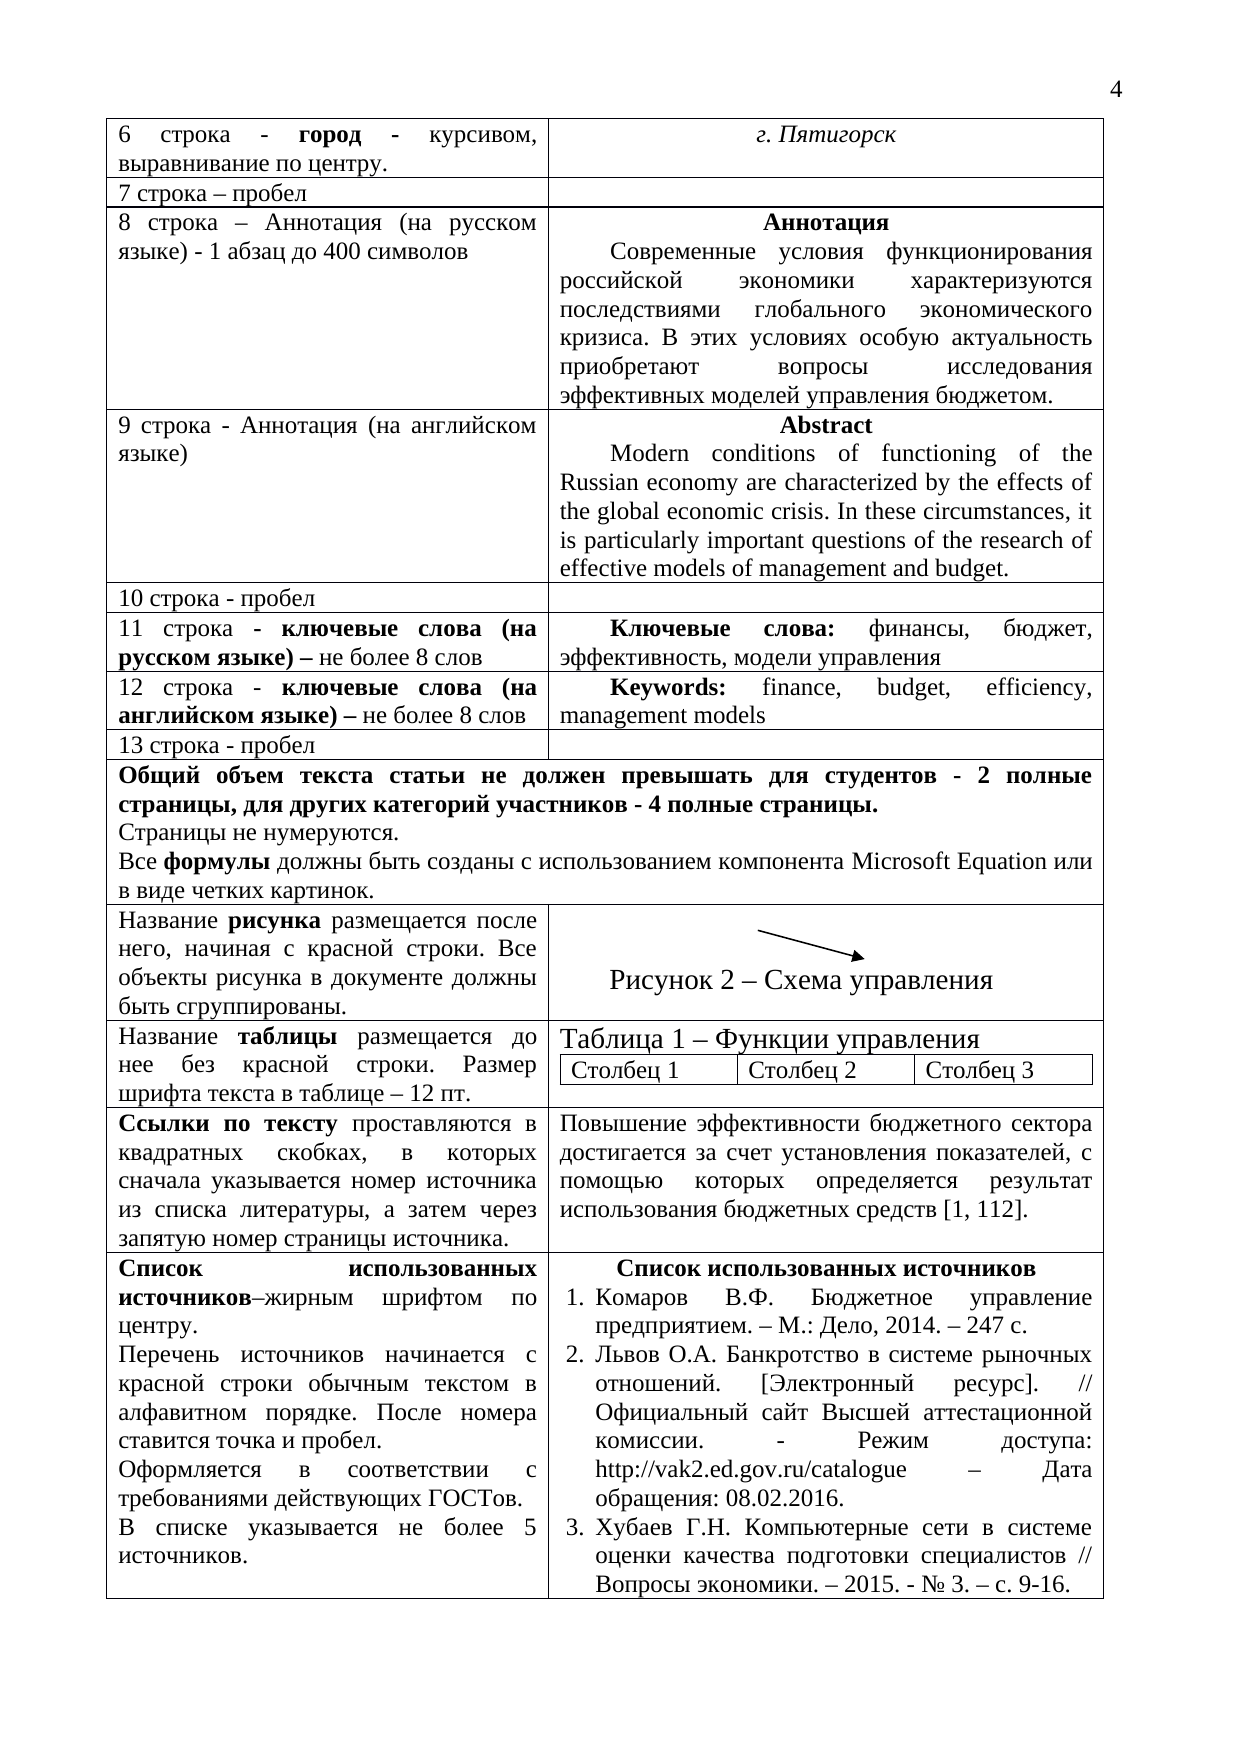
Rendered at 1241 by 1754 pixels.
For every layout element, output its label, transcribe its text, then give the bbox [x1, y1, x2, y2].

table_cell Название рисунка размещается после него, начиная с красной строки. Все объекты рисунка в документе должны быть сгруппированы. [107, 905, 548, 1020]
table_cell 8 строка – Аннотация (на русском языке) - 1 абзац до 400 символов [107, 208, 548, 409]
table_cell Таблица 1 – Функции управления [549, 1021, 1103, 1107]
table_cell Рисунок 2 – Схема управления [549, 905, 1103, 1020]
table_cell [549, 583, 1103, 612]
table_cell 13 строка - пробел [107, 730, 548, 759]
table_cell Список использованных источников Комаров В.Ф. Бюджетное управление предприятием. – М.: Дело, 2014. – 247 с. Львов О.А. Банкротство в системе рыночных отношений. [Электронный ресурс]. // Официальный сайт Высшей аттестационной комиссии. - Режим доступа: http://vak2.ed.gov.ru/catalogue – Дата обращения: 08.02.2016. Хубаев Г.Н. Компьютерные сети в системе оценки качества подготовки специалистов // Вопросы экономики. – 2015. - № 3. – с. 9-16. [549, 1253, 1103, 1598]
table_cell Ссылки по тексту проставляются в квадратных скобках, в которых сначала указывается номер источника из списка литературы, а затем через запятую номер страницы источника. [107, 1108, 548, 1252]
table_cell 10 строка - пробел [107, 583, 548, 612]
table_cell 11 строка - ключевые слова (на русском языке) – не более 8 слов [107, 613, 548, 671]
table_cell [549, 178, 1103, 206]
table_cell Ключевые слова: финансы, бюджет, эффективность, модели управления [549, 613, 1103, 671]
table_cell Keywords: finance, budget, efficiency, management models [549, 672, 1103, 729]
table_cell [549, 730, 1103, 759]
table_cell 12 строка - ключевые слова (на английском языке) – не более 8 слов [107, 672, 548, 729]
table_cell 6 строка - город - курсивом, выравнивание по центру. [107, 119, 548, 177]
table_cell Аннотация Современные условия функционирования российской экономики характеризуются последствиями глобального экономического кризиса. В этих условиях особую актуальность приобретают вопросы исследования эффективных моделей управления бюджетом. [549, 208, 1103, 409]
table_cell 7 строка – пробел [107, 178, 548, 206]
table_cell 9 строка - Аннотация (на английском языке) [107, 410, 548, 582]
table_cell Повышение эффективности бюджетного сектора достигается за счет установления показателей, с помощью которых определяется результат использования бюджетных средств [1, 112]. [549, 1108, 1103, 1252]
table_cell Общий объем текста статьи не должен превышать для студентов - 2 полные страницы, для других категорий участников - 4 полные страницы. Страницы не нумеруются. Все формулы должны быть созданы с использованием компонента Microsoft Equation или в виде четких картинок. [107, 760, 1103, 904]
table_cell Название таблицы размещается до нее без красной строки. Размер шрифта текста в таблице – 12 пт. [107, 1021, 548, 1107]
table_cell г. Пятигорск [549, 119, 1103, 177]
table_cell Список использованных источников–жирным шрифтом по центру. Перечень источников начинается с красной строки обычным текстом в алфавитном порядке. После номера ставится точка и пробел. Оформляется в соответствии с требованиями действующих ГОСТов. В списке указывается не более 5 источников. [107, 1253, 548, 1598]
table_cell Abstract Modern conditions of functioning of the Russian economy are characterized by the effects of the global economic crisis. In these circumstances, it is particularly important questions of the research of effective models of management and budget. [549, 410, 1103, 582]
